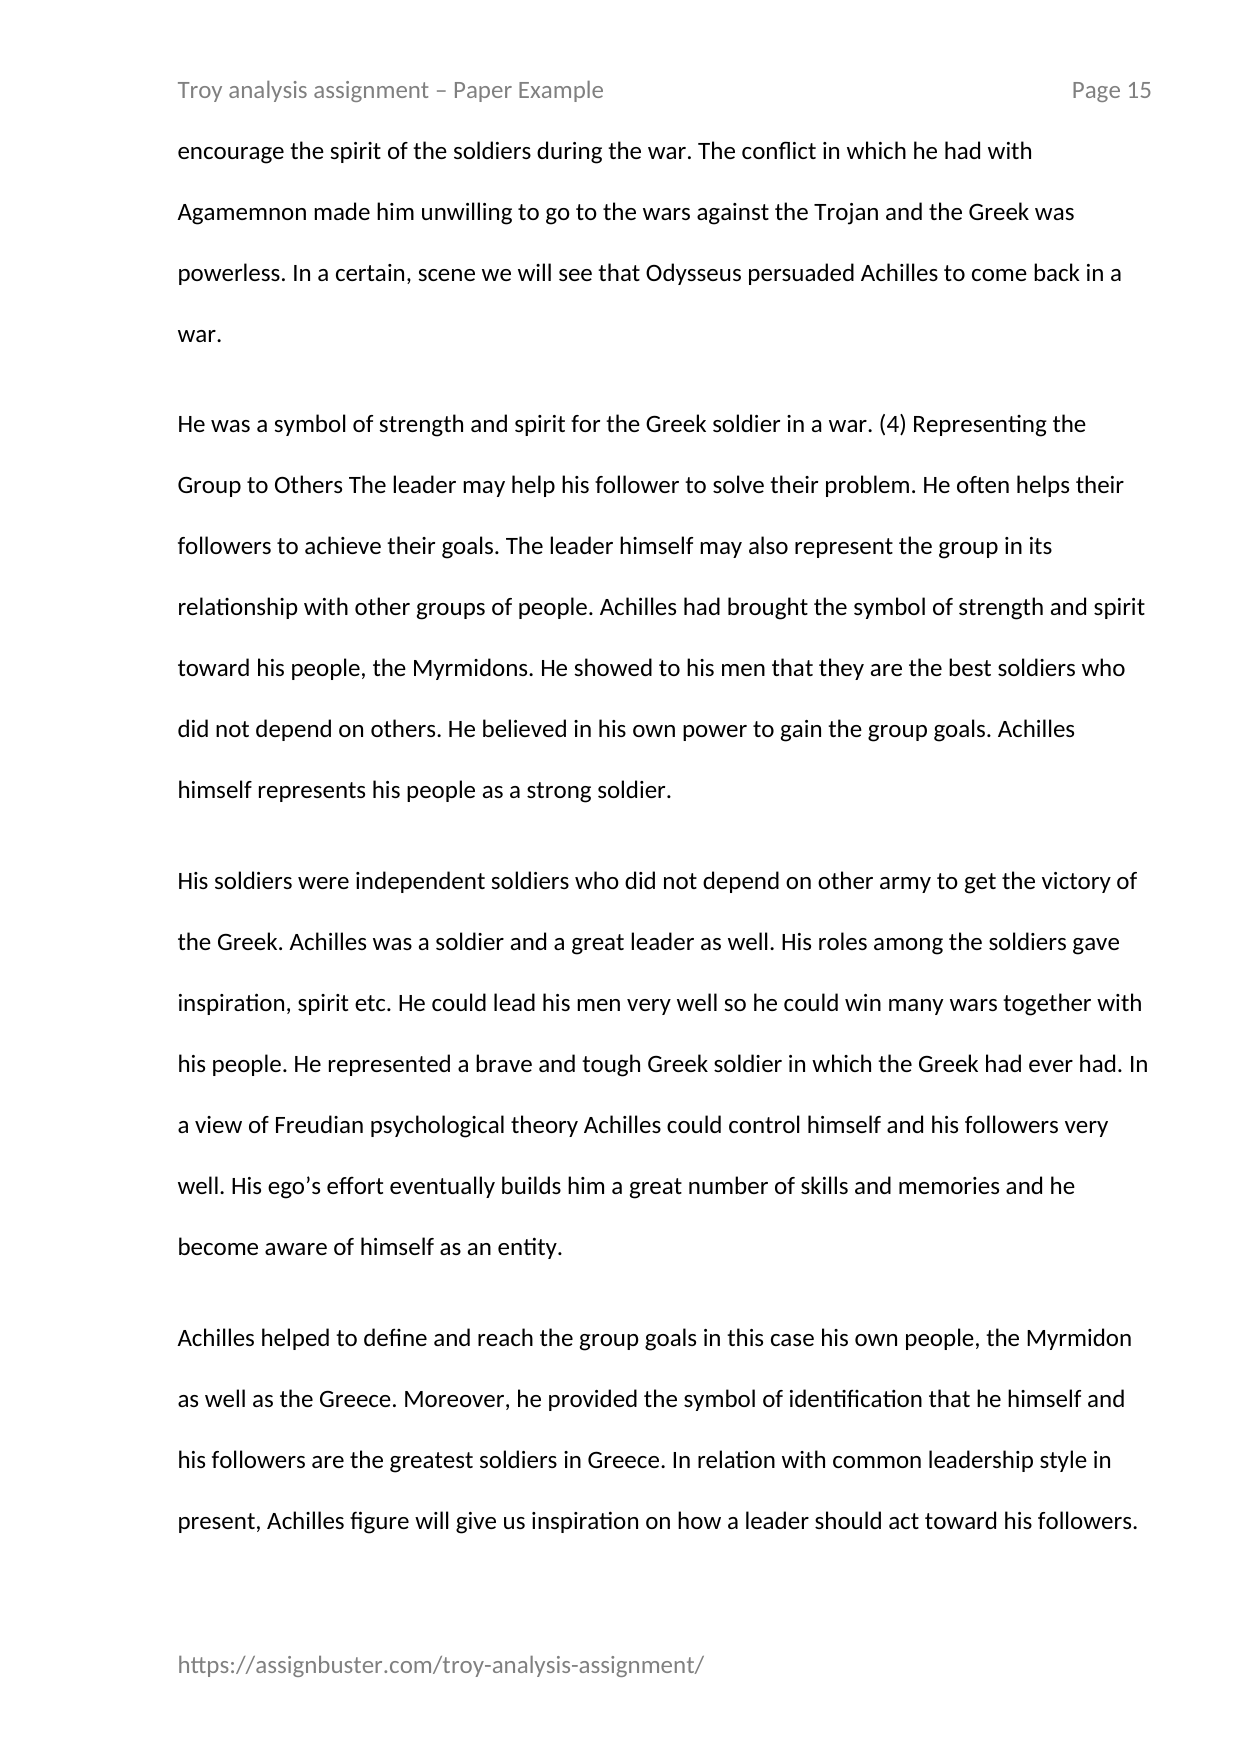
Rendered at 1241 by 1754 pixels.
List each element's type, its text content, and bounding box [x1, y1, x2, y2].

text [177, 1322, 1152, 1536]
text He was a symbol of strength and spirit for the Greek soldier in a war. (4) Representing the Group to Others The leader may help his follower to solve their problem. He often helps their followers to achieve their goals. The leader himself may also represent the group in its relationship with other groups of people. Achilles had brought the symbol of strength and spirit toward his people, the Myrmidons. He showed to his men that they are the best soldiers who did not depend on others. He believed in his own power to gain the group goals. Achilles himself represents his people as a strong soldier. [177, 408, 1152, 805]
text His soldiers were independent soldiers who did not depend on other army to get the victory of the Greek. Achilles was a soldier and a great leader as well. His roles among the soldiers gave inspiration, spirit etc. He could lead his men very well so he could win many wars together with his people. He represented a brave and tough Greek soldier in which the Greek had ever had. In a view of Freudian psychological theory Achilles could control himself and his followers very well. His ego’s effort eventually builds him a great number of skills and memories and he become aware of himself as an entity. [177, 865, 1152, 1262]
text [177, 135, 1152, 348]
